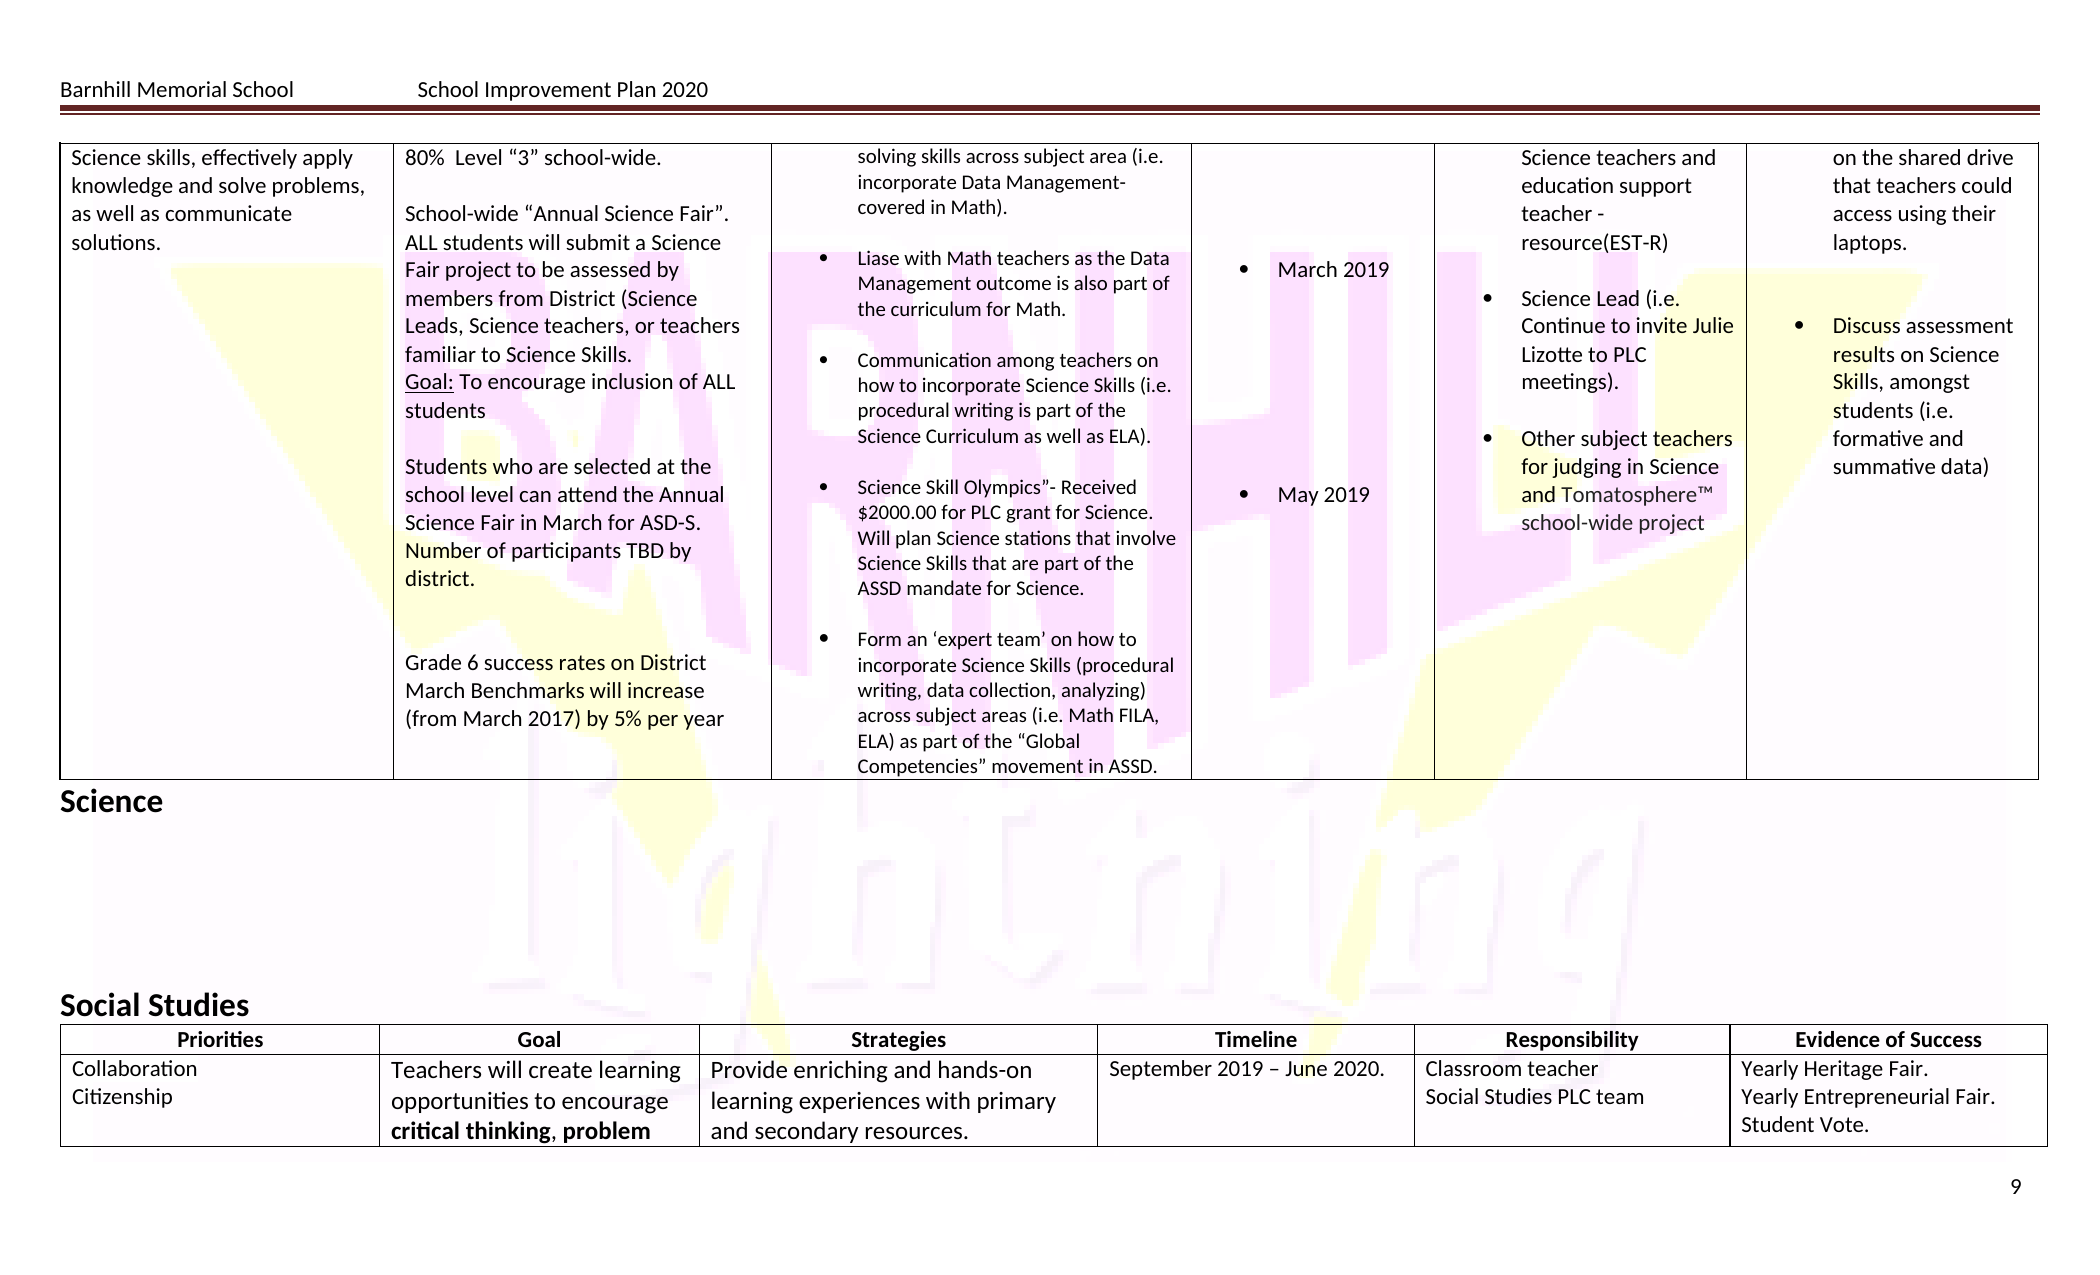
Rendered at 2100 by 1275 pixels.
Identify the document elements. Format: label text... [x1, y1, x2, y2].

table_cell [61, 1055, 379, 1146]
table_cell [380, 1055, 699, 1146]
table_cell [1747, 144, 2038, 779]
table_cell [1098, 1055, 1414, 1146]
table_header Timeline [1098, 1025, 1414, 1053]
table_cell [700, 1055, 1097, 1146]
table_header Strategies [700, 1025, 1097, 1053]
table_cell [1415, 1055, 1729, 1146]
table_header Responsibility [1415, 1025, 1729, 1053]
text Social Studies [60, 984, 2040, 1024]
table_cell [1192, 144, 1434, 779]
table_header Evidence of Success [1731, 1025, 2047, 1053]
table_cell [1731, 1055, 2047, 1146]
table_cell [61, 144, 393, 779]
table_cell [394, 144, 771, 779]
table_header Priorities [61, 1025, 379, 1053]
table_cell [772, 144, 1191, 779]
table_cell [1435, 144, 1746, 779]
table_header Goal [380, 1025, 699, 1053]
text Science [60, 780, 2040, 821]
